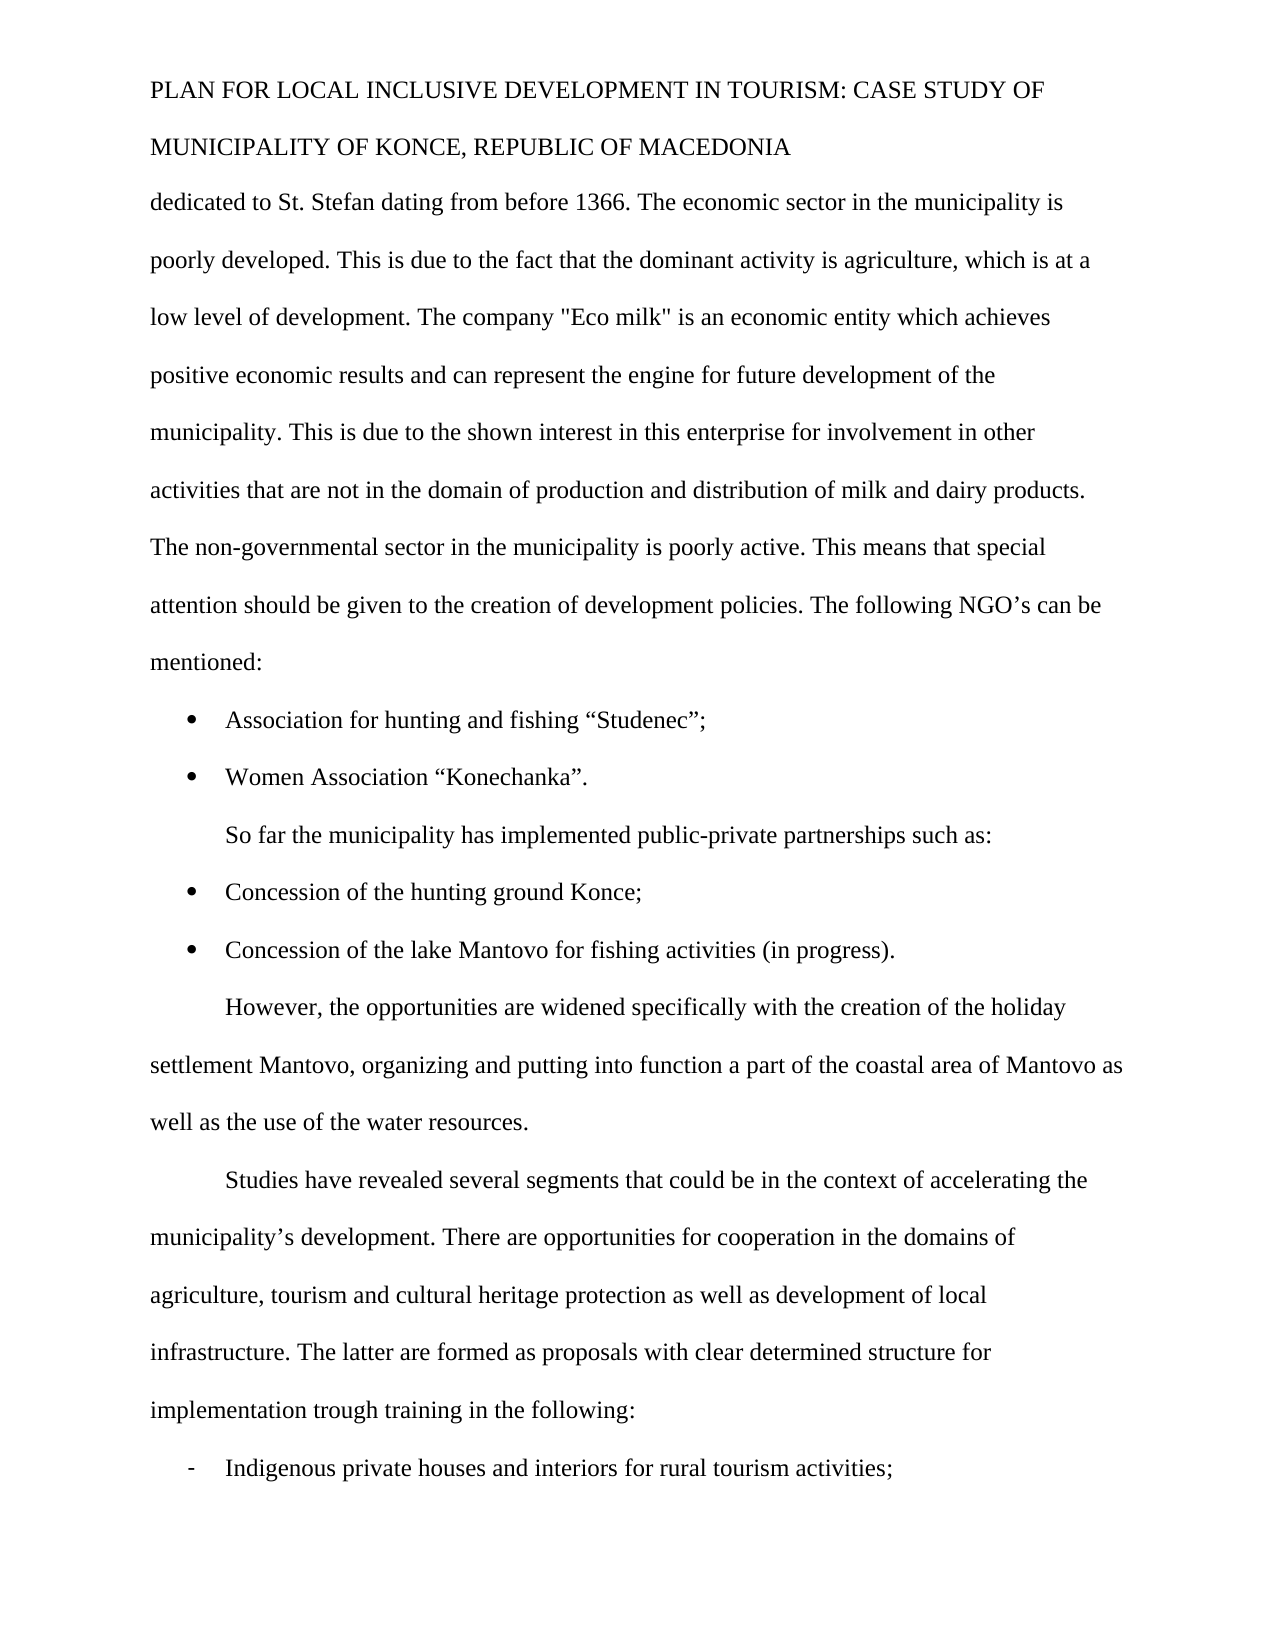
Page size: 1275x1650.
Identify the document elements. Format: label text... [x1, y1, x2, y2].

list Concession of the hunting ground Konce; [187, 877, 1125, 906]
list Concession of the lake Mantovo for fishing activities (in progress). [187, 935, 1125, 964]
text However, the opportunities are widened specifically with the creation of the holiday settlement Mantovo, organizing and putting into function a part of the coastal area of Mantovo as well as the use of the water resources. [150, 992, 1125, 1136]
text Studies have revealed several segments that could be in the context of accelerating the municipality’s development. There are opportunities for cooperation in the domains of agriculture, tourism and cultural heritage protection as well as development of local infrastructure. The latter are formed as proposals with clear determined structure for implementation trough training in the following: [150, 1165, 1125, 1424]
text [150, 187, 1125, 676]
text So far the municipality has implemented public-private partnerships such as: [150, 820, 1125, 849]
list Indigenous private houses and interiors for rural tourism activities; [187, 1452, 1125, 1483]
list Women Association “Konechanka”. [187, 762, 1125, 791]
list Association for hunting and fishing “Studenec”; [187, 705, 1125, 734]
